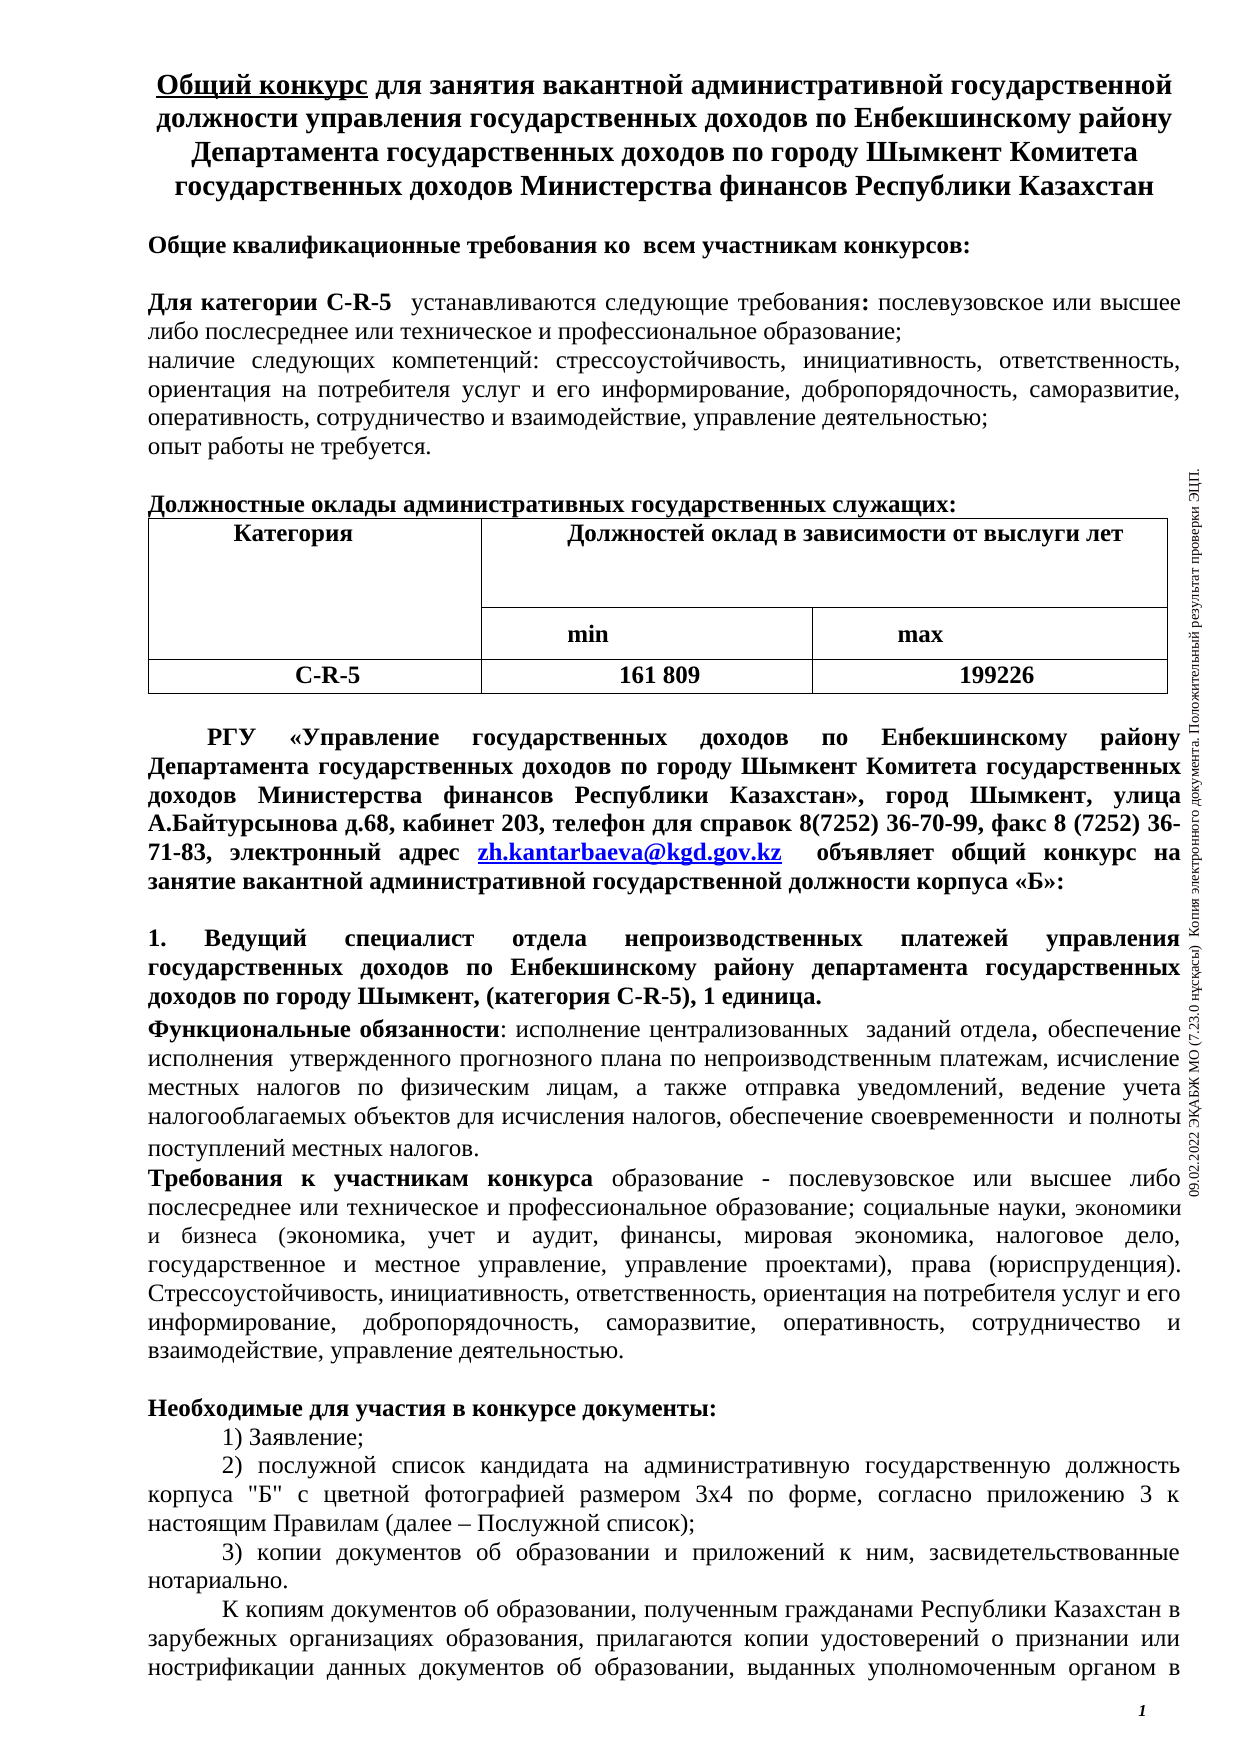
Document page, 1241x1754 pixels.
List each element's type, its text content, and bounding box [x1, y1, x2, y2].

text 1) Заявление; [148, 1422, 1181, 1451]
text РГУ «Управление государственных доходов по Енбекшинскому району Департамента государственных доходов по городу Шымкент Комитета государственных доходов Министерства финансов Республики Казахстан», город Шымкент, улица А.Байтурсынова д.68, кабинет 203, телефон для справок 8(7252) 36-70-99, факс 8 (7252) 36-71-83, электронный адрес zh.kantarbaeva@kgd.gov.kz объявляет общий конкурс на занятие вакантной административной государственной должности корпуса «Б»: [148, 722, 1181, 895]
table_cell С-R-5 [149, 660, 481, 692]
text Должностные оклады административных государственных служащих: [148, 489, 1181, 517]
text Общие квалификационные требования ко всем участникам конкурсов: [148, 230, 1181, 259]
table_cell 199226 [813, 660, 1167, 692]
text 3) копии документов об образовании и приложений к ним, засвидетельствованные нотариально. [148, 1537, 1181, 1594]
table_cell 161 809 [482, 660, 812, 692]
text Функциональные обязанности: исполнение централизованных заданий отдела, обеспечение исполнения утвержденного прогнозного плана по непроизводственным платежам, исчисление местных налогов по физическим лицам, а также отправка уведомлений, ведение учета налогооблагаемых объектов для исчисления налогов, обеспечение своевременности и полноты поступлений местных налогов. [148, 1010, 1181, 1163]
table_header Должностей оклад в зависимости от выслуги лет [482, 519, 1167, 607]
text 1. Ведущий специалист отдела непроизводственных платежей управления государственных доходов по Енбекшинскому району департамента государственных доходов по городу Шымкент, (категория С-R-5), 1 единица. [148, 923, 1181, 1010]
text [148, 1594, 1181, 1681]
table_cell max [813, 608, 1167, 659]
text опыт работы не требуется. [148, 431, 1181, 460]
text Необходимые для участия в конкурсе документы: [148, 1393, 1181, 1422]
text Для категории С-R-5 устанавливаются следующие требования: послевузовское или высшее либо послесреднее или техническое и профессиональное образование; [148, 287, 1181, 345]
text наличие следующих компетенций: стрессоустойчивость, инициативность, ответственность, ориентация на потребителя услуг и его информирование, добропорядочность, саморазвитие, оперативность, сотрудничество и взаимодействие, управление деятельностью; [148, 345, 1181, 431]
text Требования к участникам конкурса образование - послевузовское или высшее либо послесреднее или техническое и профессиональное образование; социальные науки, экономики и бизнеса (экономика, учет и аудит, финансы, мировая экономика, налоговое дело, государственное и местное управление, управление проектами), права (юриспруденция). Стрессоустойчивость, инициативность, ответственность, ориентация на потребителя услуг и его информирование, добропорядочность, саморазвитие, оперативность, сотрудничество и взаимодействие, управление деятельностью. [148, 1163, 1181, 1364]
text Общий конкурс для занятия вакантной административной государственной должности управления государственных доходов по Енбекшинскому району Департамента государственных доходов по городу Шымкент Комитета государственных доходов Министерства финансов Республики Казахстан [148, 67, 1181, 201]
table_cell min [482, 608, 812, 659]
table_header Категория [149, 519, 481, 659]
text 2) послужной список кандидата на административную государственную должность корпуса "Б" с цветной фотографией размером 3х4 по форме, согласно приложению 3 к настоящим Правилам (далее – Послужной список); [148, 1451, 1181, 1537]
